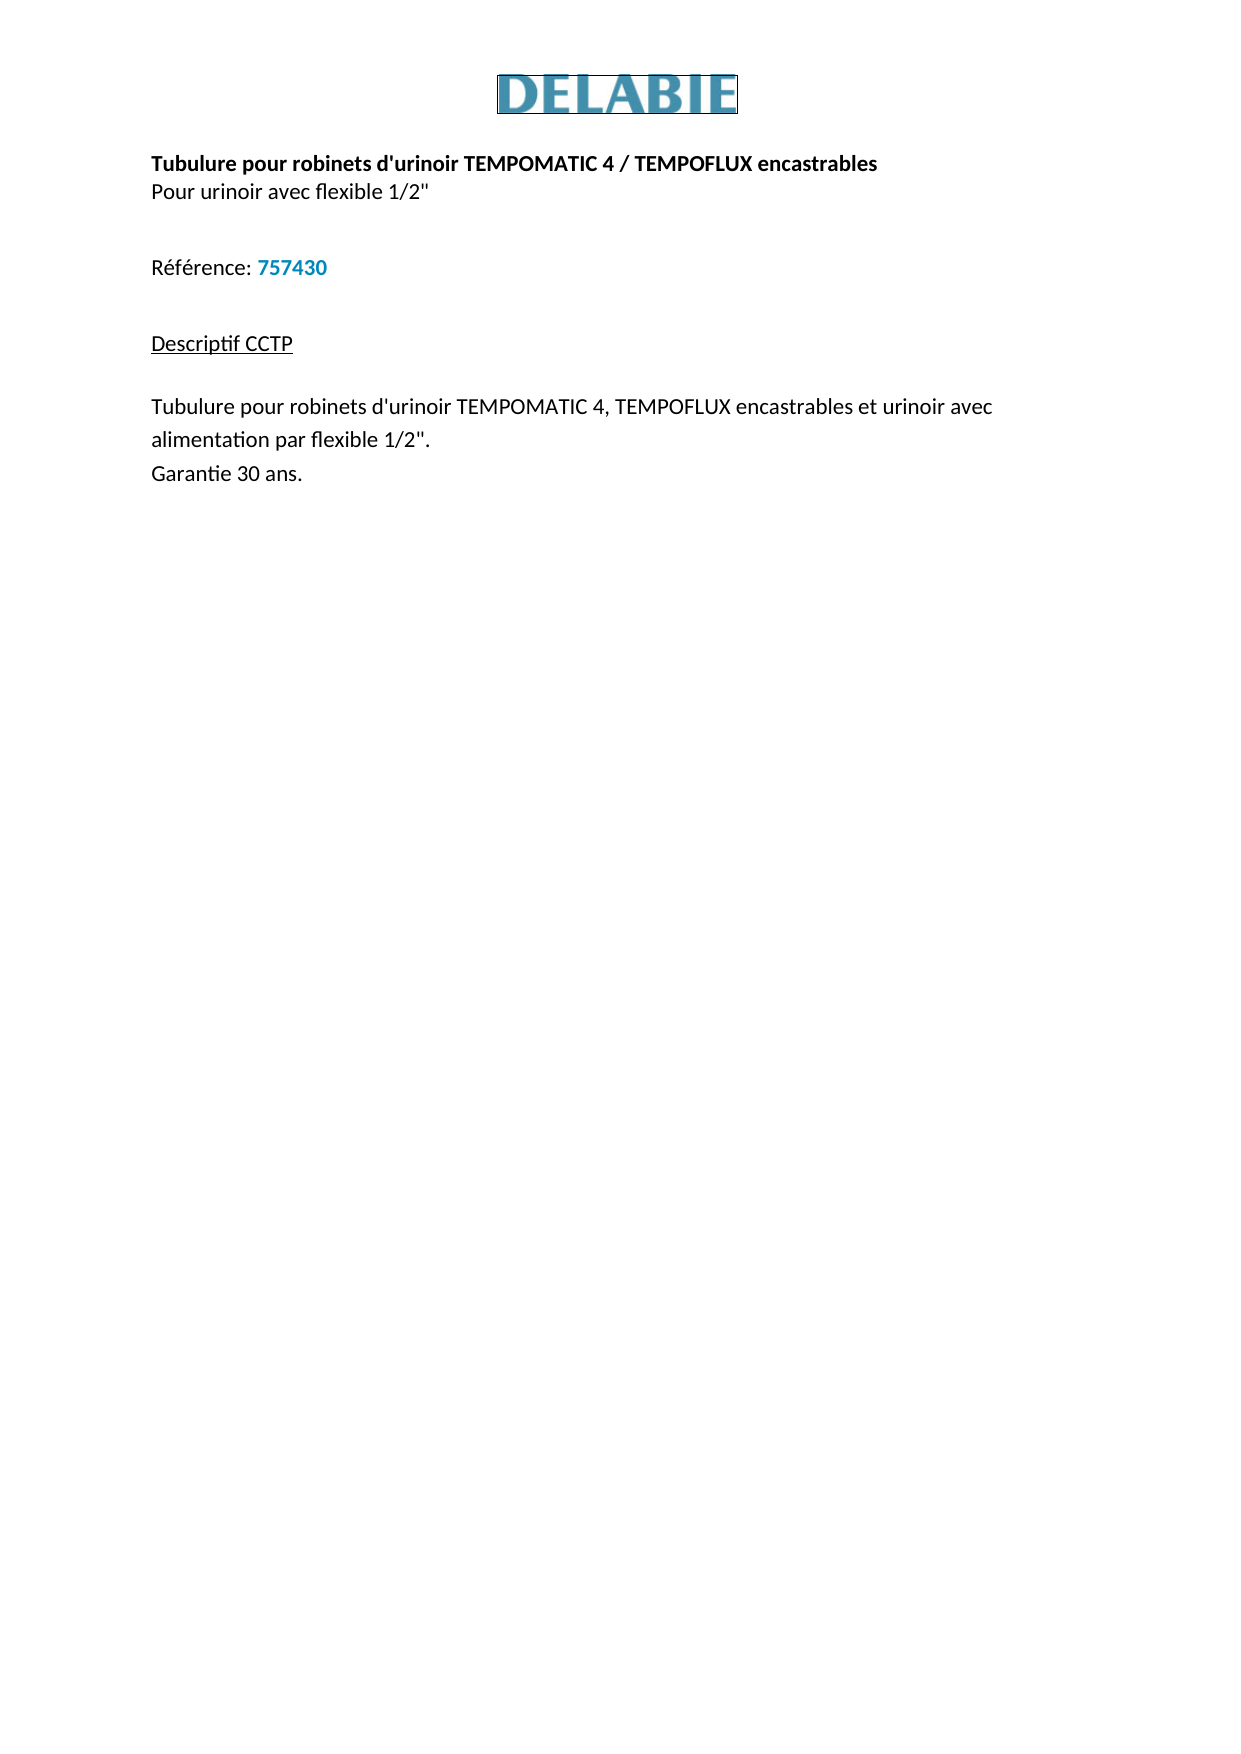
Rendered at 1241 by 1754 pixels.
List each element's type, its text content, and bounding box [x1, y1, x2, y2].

text Descriptif CCTP [151, 329, 1084, 357]
text Garantie 30 ans. [151, 459, 1084, 487]
text Tubulure pour robinets d'urinoir TEMPOMATIC 4, TEMPOFLUX encastrables et urinoir avec alimentation par flexible 1/2". [151, 392, 1084, 453]
picture [498, 76, 737, 113]
text Référence: 757430 [151, 253, 1084, 281]
text Pour urinoir avec flexible 1/2" [151, 177, 1084, 205]
text Tubulure pour robinets d'urinoir TEMPOMATIC 4 / TEMPOFLUX encastrables [151, 149, 1084, 177]
